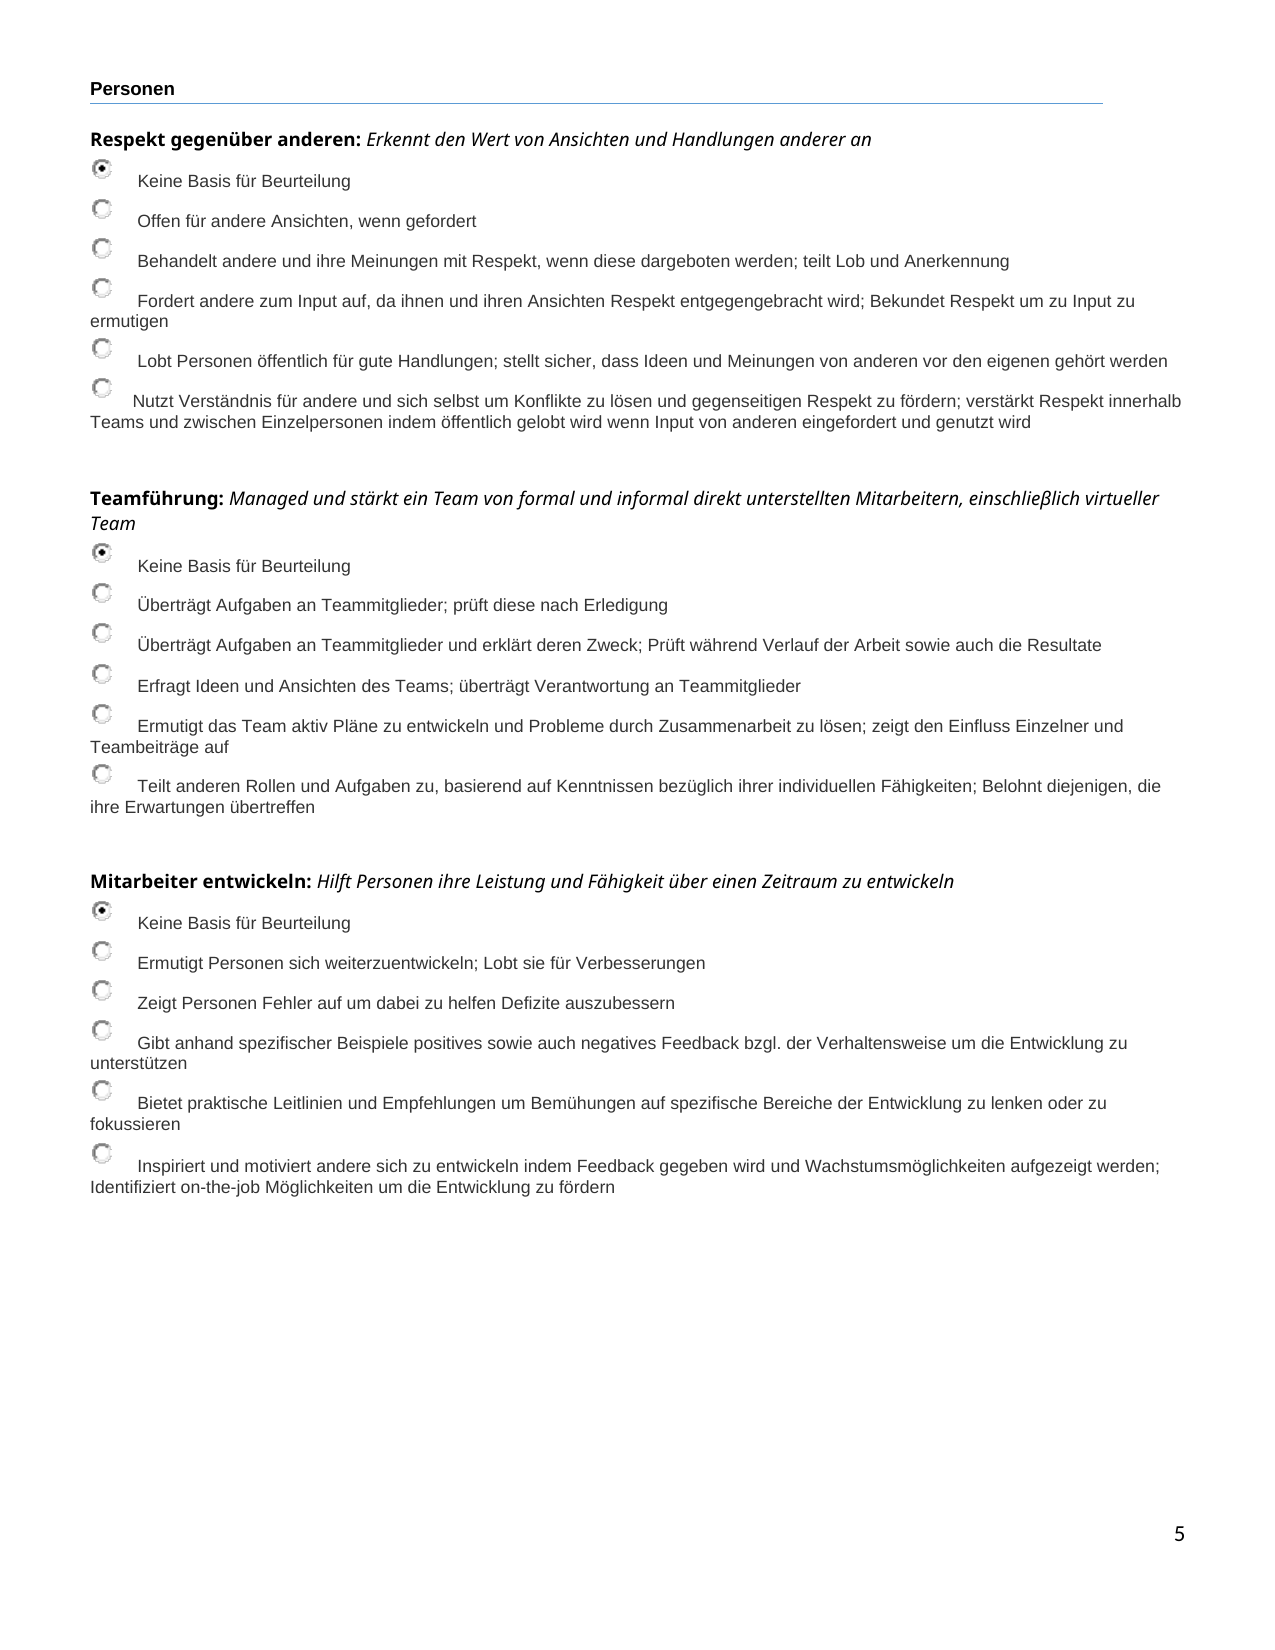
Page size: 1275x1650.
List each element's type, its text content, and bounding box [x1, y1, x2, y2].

table_cell Erfragt Ideen und Ansichten des Teams; überträgt Verantwortung an Teammitglieder [90, 657, 1185, 697]
text Mitarbeiter entwickeln: Hilft Personen ihre Leistung und Fähigkeit über einen Zeitraum zu entwickeln [90, 868, 1185, 894]
table_cell Inspiriert und motiviert andere sich zu entwickeln indem Feedback gegeben wird und Wachstumsmöglichkeiten aufgezeigt werden; Identifiziert on-the-job Möglichkeiten um die Entwicklung zu fördern [90, 1136, 1185, 1220]
table_cell Ermutigt das Team aktiv Pläne zu entwickeln und Probleme durch Zusammenarbeit zu lösen; zeigt den Einfluss Einzelner und Teambeiträge auf [90, 697, 1185, 757]
table_cell Offen für andere Ansichten, wenn gefordert [90, 191, 1185, 231]
table_cell Fordert andere zum Input auf, da ihnen und ihren Ansichten Respekt entgegengebracht wird; Bekundet Respekt um zu Input zu ermutigen [90, 271, 1185, 331]
table_cell Ermutigt Personen sich weiterzuentwickeln; Lobt sie für Verbesserungen [90, 934, 1185, 973]
table_cell Überträgt Aufgaben an Teammitglieder und erklärt deren Zweck; Prüft während Verlauf der Arbeit sowie auch die Resultate [90, 616, 1185, 657]
table_header Keine Basis für Beurteilung [90, 894, 1185, 933]
table_cell Überträgt Aufgaben an Teammitglieder; prüft diese nach Erledigung [90, 576, 1185, 616]
text Personen [90, 75, 1185, 101]
table_cell Zeigt Personen Fehler auf um dabei zu helfen Defizite auszubessern [90, 973, 1185, 1013]
table_cell Lobt Personen öffentlich für gute Handlungen; stellt sicher, dass Ideen und Meinungen von anderen vor den eigenen gehört werden [90, 331, 1185, 371]
text Teamführung: Managed und stärkt ein Team von formal und informal direkt unterstellten Mitarbeitern, einschlieβlich virtueller Team [90, 485, 1185, 536]
table_header Keine Basis für Beurteilung [90, 152, 1185, 191]
table_cell Gibt anhand spezifischer Beispiele positives sowie auch negatives Feedback bzgl. der Verhaltensweise um die Entwicklung zu unterstützen [90, 1013, 1185, 1073]
table_cell Teilt anderen Rollen und Aufgaben zu, basierend auf Kenntnissen bezüglich ihrer individuellen Fähigkeiten; Belohnt diejenigen, die ihre Erwartungen übertreffen [90, 757, 1185, 817]
text Respekt gegenüber anderen: Erkennt den Wert von Ansichten und Handlungen anderer an [90, 126, 1185, 152]
table_cell Behandelt andere und ihre Meinungen mit Respekt, wenn diese dargeboten werden; teilt Lob und Anerkennung [90, 231, 1185, 271]
table_header Keine Basis für Beurteilung [90, 536, 1185, 576]
table_cell Bietet praktische Leitlinien und Empfehlungen um Bemühungen auf spezifische Bereiche der Entwicklung zu lenken oder zu fokussieren [90, 1073, 1185, 1136]
table_cell Nutzt Verständnis für andere und sich selbst um Konflikte zu lösen und gegenseitigen Respekt zu fördern; verstärkt Respekt innerhalb Teams und zwischen Einzelpersonen indem öffentlich gelobt wird wenn Input von anderen eingefordert und genutzt wird [90, 371, 1185, 434]
